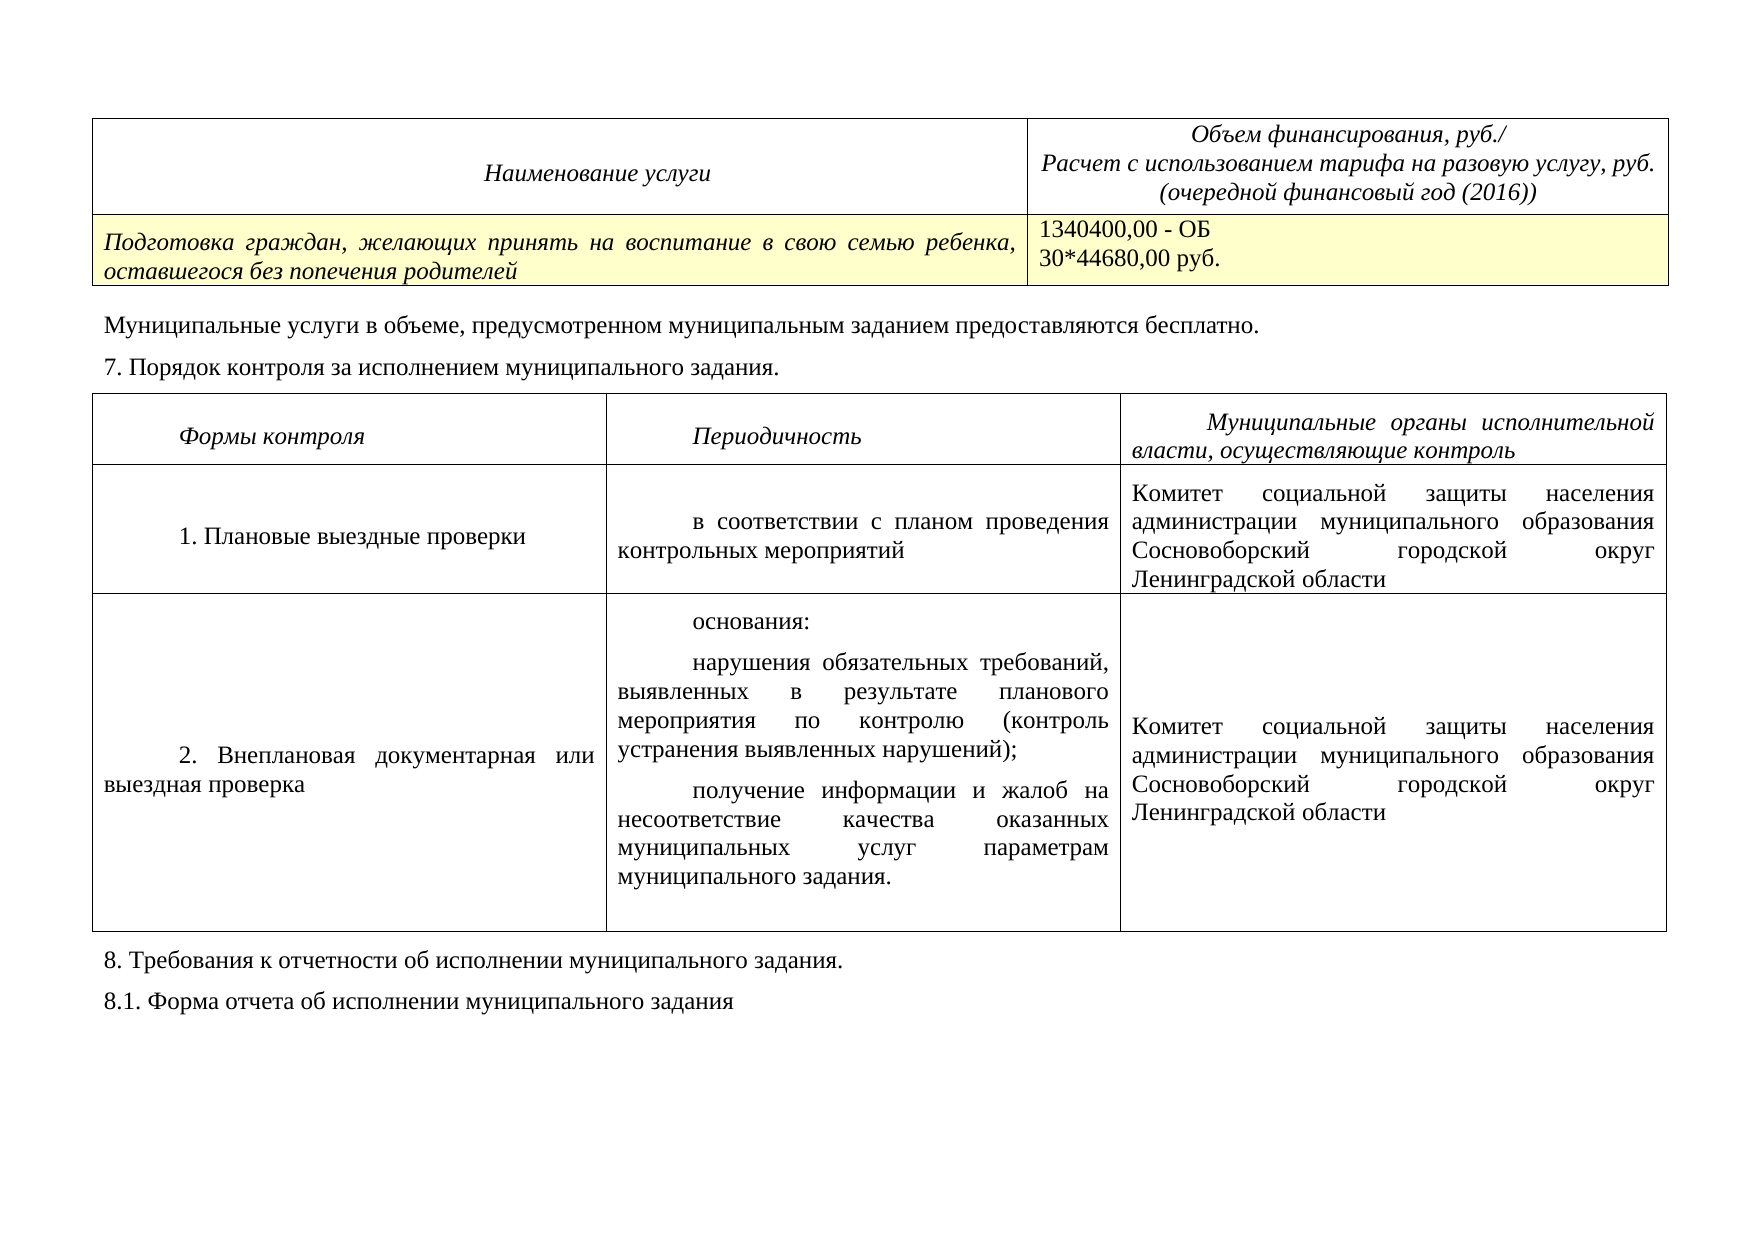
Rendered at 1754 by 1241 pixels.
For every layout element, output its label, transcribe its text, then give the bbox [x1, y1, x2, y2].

table_cell основания: нарушения обязательных требований, выявленных в результате планового мероприятия по контролю (контроль устранения выявленных нарушений); получение информации и жалоб на несоответствие качества оказанных муниципальных услуг параметрам муниципального задания. [607, 594, 1120, 931]
table_header Объем финансирования, руб./ Расчет с использованием тарифа на разовую услугу, руб. (очередной финансовый год (2016)) [1028, 119, 1668, 213]
table_header Периодичность [607, 394, 1120, 464]
text 8. Требования к отчетности об исполнении муниципального задания. [103, 945, 1604, 973]
table_header Наименование услуги [93, 119, 1027, 213]
table_cell в соответствии с планом проведения контрольных мероприятий [607, 465, 1120, 593]
table_cell Комитет социальной защиты населения администрации муниципального образования Сосновоборский городской округ Ленинградской области [1121, 594, 1666, 931]
text Муниципальные услуги в объеме, предусмотренном муниципальным заданием предоставляются бесплатно. [103, 311, 1604, 339]
table_header Формы контроля [93, 394, 606, 464]
text 7. Порядок контроля за исполнением муниципального задания. [103, 352, 1604, 381]
table_cell Комитет социальной защиты населения администрации муниципального образования Сосновоборский городской округ Ленинградской области [1121, 465, 1666, 593]
table_cell 1. Плановые выездные проверки [93, 465, 606, 593]
table_cell Подготовка граждан, желающих принять на воспитание в свою семью ребенка, оставшегося без попечения родителей [93, 215, 1027, 284]
text 8.1. Форма отчета об исполнении муниципального задания [103, 986, 1604, 1015]
table_header Муниципальные органы исполнительной власти, осуществляющие контроль [1121, 394, 1666, 464]
table_cell 2. Внеплановая документарная или выездная проверка [93, 594, 606, 931]
table_cell 1340400,00 - ОБ 30*44680,00 руб. [1028, 215, 1668, 284]
